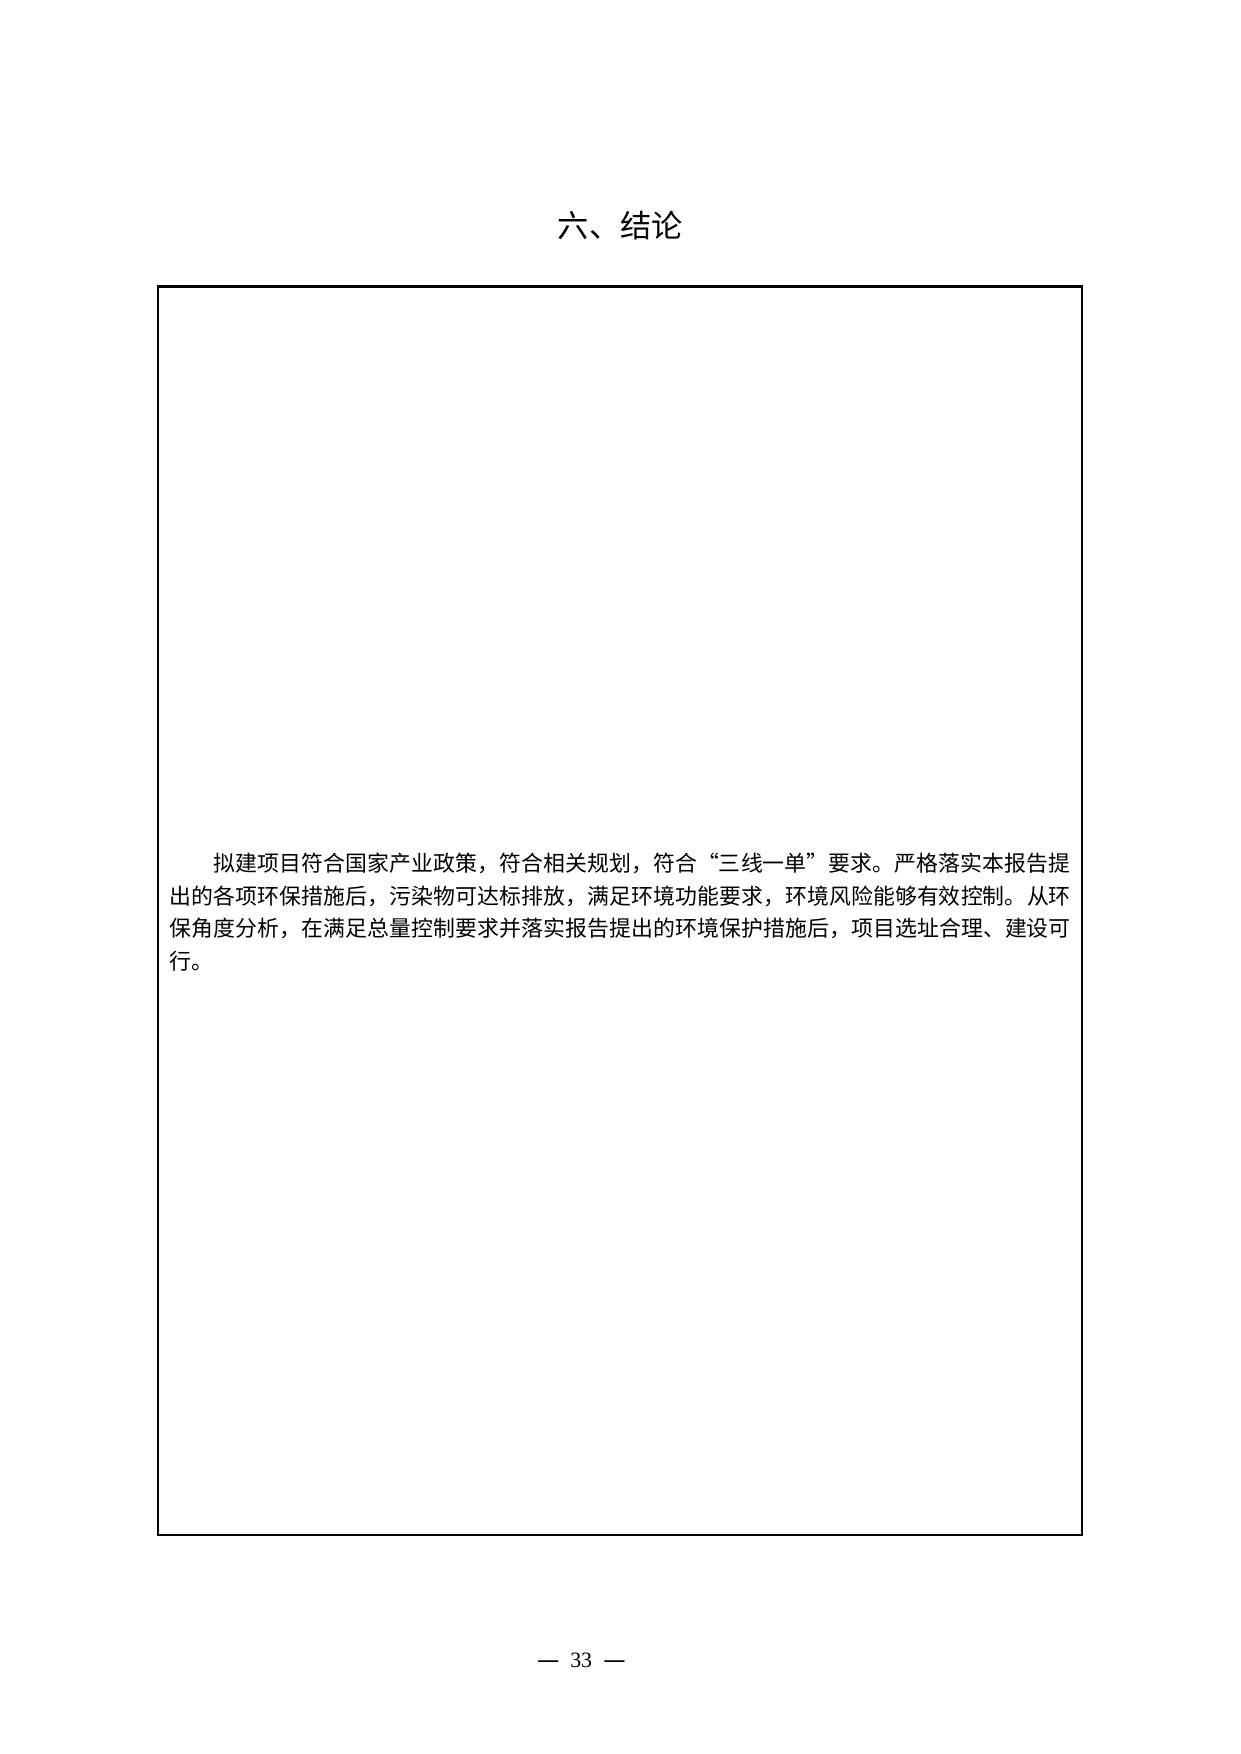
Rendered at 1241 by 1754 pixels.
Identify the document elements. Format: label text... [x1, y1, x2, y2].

table_header 拟建项目符合国家产业政策，符合相关规划，符合“三线一单”要求。严格落实本报告提出的各项环保措施后，污染物可达标排放，满足环境功能要求，环境风险能够有效控制。从环保角度分析，在满足总量控制要求并落实报告提出的环境保护措施后，项目选址合理、建设可行。 [159, 288, 1081, 1534]
text 六、结论 [130, 191, 1110, 256]
